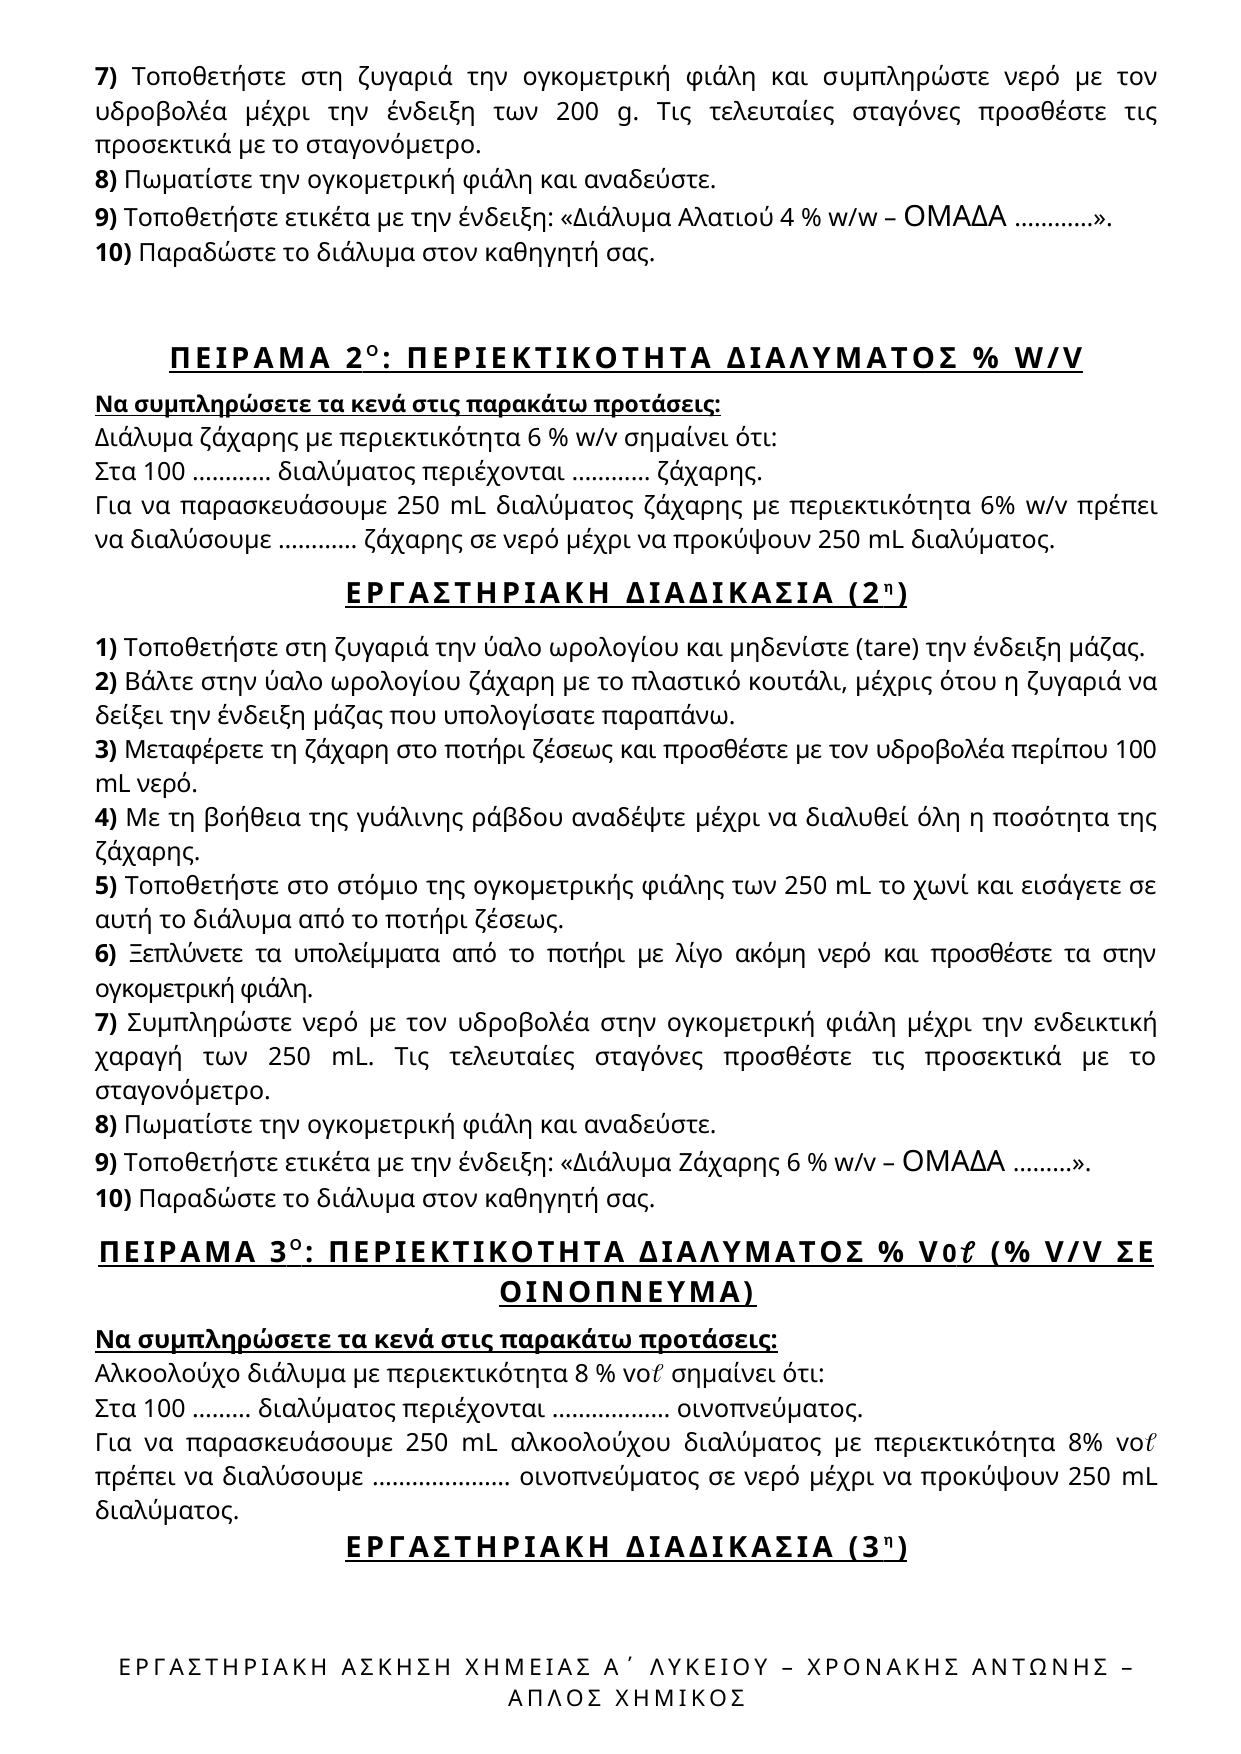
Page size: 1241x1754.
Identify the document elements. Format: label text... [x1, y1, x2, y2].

text 10) Παραδώστε το διάλυμα στον καθηγητή σας. [94, 1180, 1158, 1214]
text 3) Μεταφέρετε τη ζάχαρη στο ποτήρι ζέσεως και προσθέστε με τον υδροβολέα περίπου 100 mL νερό. [94, 732, 1158, 800]
text 8) Πωματίστε την ογκομετρική φιάλη και αναδεύστε. [94, 1106, 1158, 1141]
text 6) Ξεπλύνετε τα υπολείμματα από το ποτήρι με λίγο ακόμη νερό και προσθέστε τα στην ογκομετρική φιάλη. [94, 936, 1158, 1004]
text ΠΕΙΡΑΜΑ 3Ο: ΠΕΡΙΕΚΤΙΚΟΤΗΤΑ ΔΙΑΛΥΜΑΤΟΣ % V0 (% V/V ΣΕ ΟΙΝΟΠΝΕΥΜΑ) [94, 1231, 1158, 1311]
text Για να παρασκευάσουμε 250 mL διαλύματος ζάχαρης με περιεκτικότητα 6% w/v πρέπει να διαλύσουμε ………… ζάχαρης σε νερό μέχρι να προκύψουν 250 mL διαλύματος. [94, 488, 1158, 556]
text 9) Τοποθετήστε ετικέτα με την ένδειξη: «Διάλυμα Αλατιού 4 % w/w – ΟΜΑΔΑ …………». [94, 195, 1158, 235]
text 7) Τοποθετήστε στη ζυγαριά την ογκομετρική φιάλη και συμπληρώστε νερό με τον υδροβολέα μέχρι την ένδειξη των 200 g. Τις τελευταίες σταγόνες προσθέστε τις προσεκτικά με το σταγονόμετρο. [94, 59, 1158, 161]
text ΠΕΙΡΑΜΑ 2Ο: ΠΕΡΙΕΚΤΙΚΟΤΗΤΑ ΔΙΑΛΥΜΑΤΟΣ % W/V [94, 337, 1158, 377]
text 1) Τοποθετήστε στη ζυγαριά την ύαλο ωρολογίου και μηδενίστε (tare) την ένδειξη μάζας. [94, 629, 1158, 664]
text Διάλυμα ζάχαρης με περιεκτικότητα 6 % w/v σημαίνει ότι: [94, 419, 1158, 453]
text Να συμπληρώσετε τα κενά στις παρακάτω προτάσεις: [94, 1322, 1158, 1356]
text 4) Με τη βοήθεια της γυάλινης ράβδου αναδέψτε μέχρι να διαλυθεί όλη η ποσότητα της ζάχαρης. [94, 800, 1158, 868]
text Αλκοολούχο διάλυμα με περιεκτικότητα 8 % vo σημαίνει ότι: [94, 1356, 1158, 1390]
text 7) Συμπληρώστε νερό με τον υδροβολέα στην ογκομετρική φιάλη μέχρι την ενδεικτική χαραγή των 250 mL. Τις τελευταίες σταγόνες προσθέστε τις προσεκτικά με το σταγονόμετρο. [94, 1004, 1158, 1106]
text 5) Τοποθετήστε στο στόμιο της ογκομετρικής φιάλης των 250 mL το χωνί και εισάγετε σε αυτή το διάλυμα από το ποτήρι ζέσεως. [94, 868, 1158, 936]
text 2) Βάλτε στην ύαλο ωρολογίου ζάχαρη με το πλαστικό κουτάλι, μέχρις ότου η ζυγαριά να δείξει την ένδειξη μάζας που υπολογίσατε παραπάνω. [94, 664, 1158, 732]
text Να συμπληρώσετε τα κενά στις παρακάτω προτάσεις: [94, 388, 1158, 419]
text 9) Τοποθετήστε ετικέτα με την ένδειξη: «Διάλυμα Zάχαρης 6 % w/v – ΟΜΑΔΑ ………». [94, 1141, 1158, 1180]
text ΕΡΓΑΣΤΗΡΙΑΚΗ ΔΙΑΔΙΚΑΣΙΑ (3η) [94, 1526, 1158, 1566]
text Στα 100 ………… διαλύματος περιέχονται ………… ζάχαρης. [94, 453, 1158, 488]
text Στα 100 ……… διαλύματος περιέχονται ……………… οινοπνεύματος. [94, 1390, 1158, 1424]
text 10) Παραδώστε το διάλυμα στον καθηγητή σας. [94, 235, 1158, 269]
text 8) Πωματίστε την ογκομετρική φιάλη και αναδεύστε. [94, 161, 1158, 195]
text Για να παρασκευάσουμε 250 mL αλκοολούχου διαλύματος με περιεκτικότητα 8% vo πρέπει να διαλύσουμε ………………… οινοπνεύματος σε νερό μέχρι να προκύψουν 250 mL διαλύματος. [94, 1424, 1158, 1526]
text ΕΡΓΑΣΤΗΡΙΑΚΗ ΔΙΑΔΙΚΑΣΙΑ (2η) [94, 573, 1158, 612]
